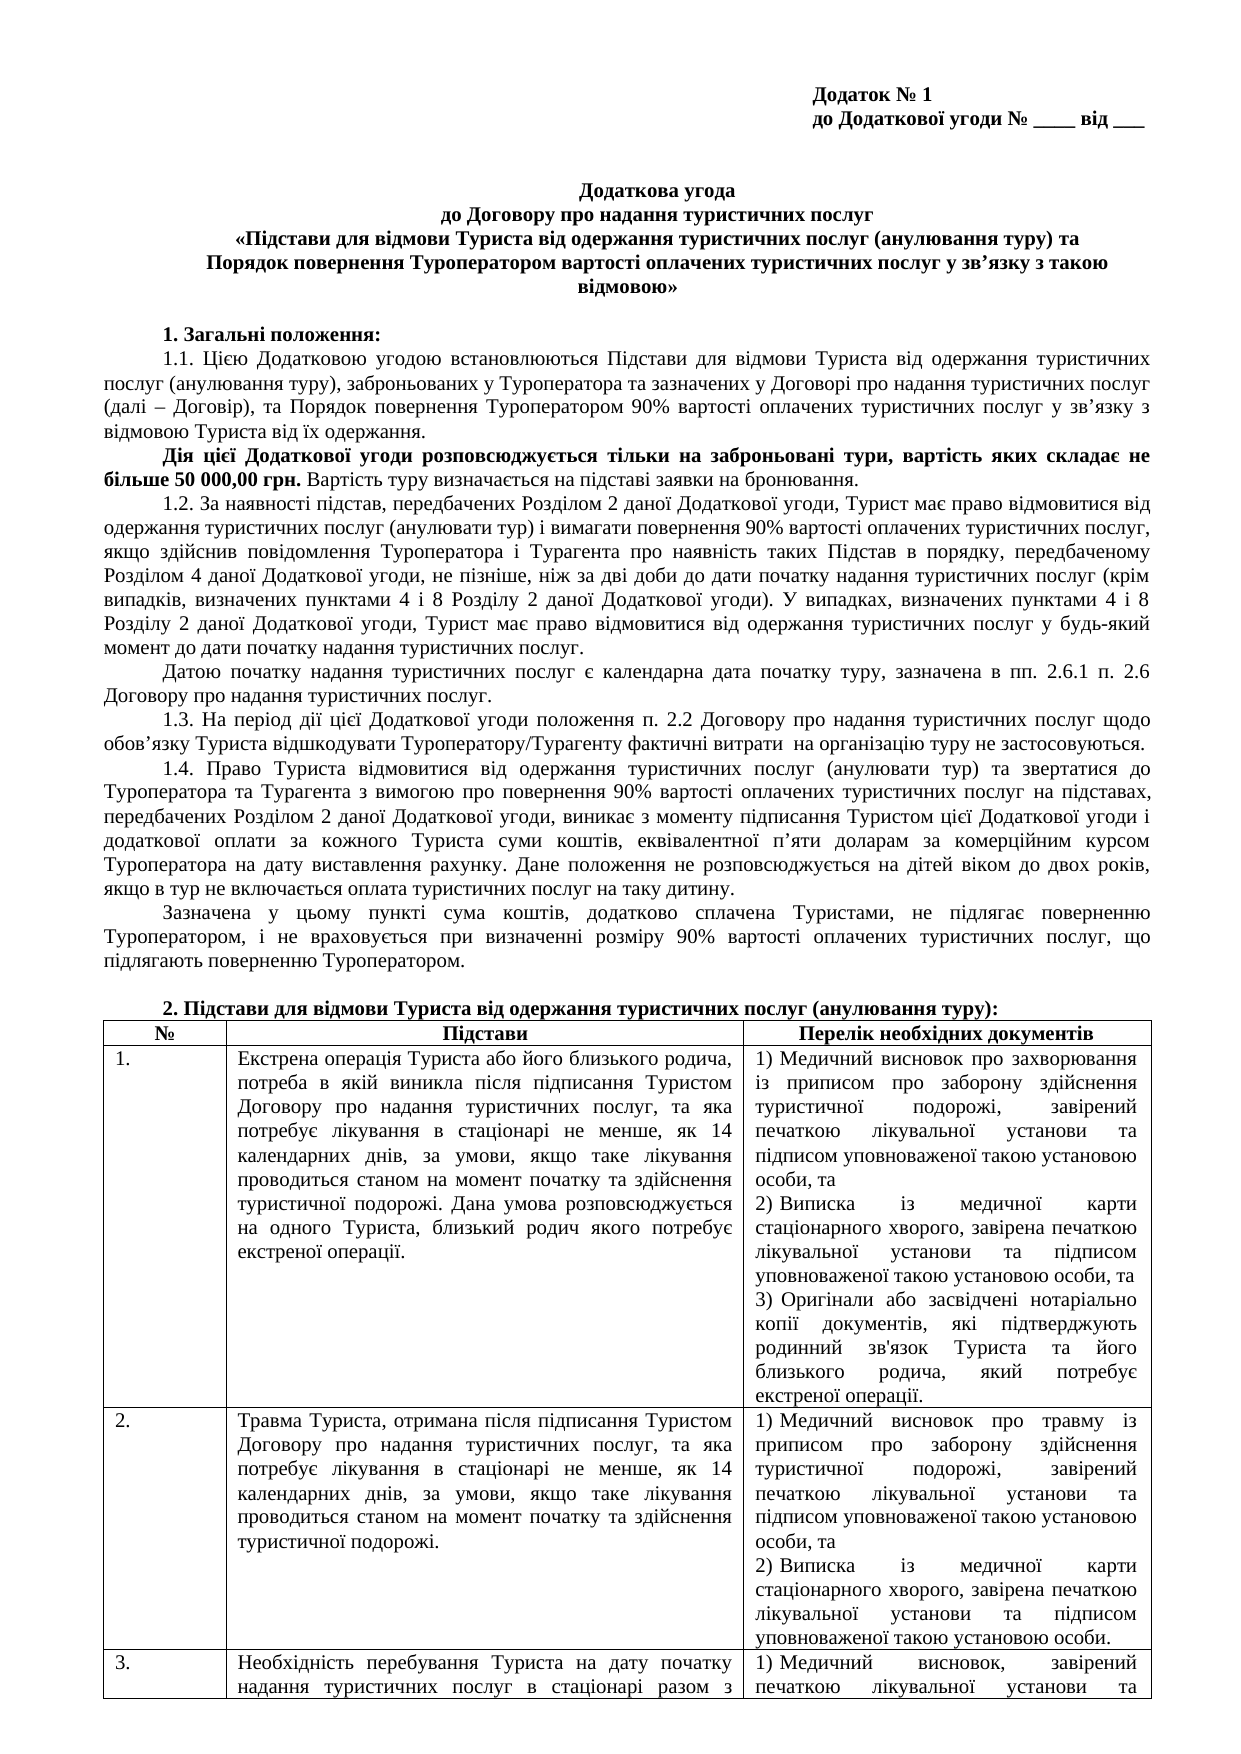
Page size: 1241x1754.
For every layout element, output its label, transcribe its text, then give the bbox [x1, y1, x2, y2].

table_header № [104, 1021, 226, 1045]
table_cell Екстрена операція Туриста або його близького родича, потреба в якій виникла після підписання Туристом Договору про надання туристичних послуг, та яка потребує лікування в стаціонарі не менше, як 14 календарних днів, за умови, якщо таке лікування проводиться станом на момент початку та здійснення туристичної подорожі. Дана умова розповсюджується на одного Туриста, близький родич якого потребує екстреної операції. [227, 1046, 743, 1407]
text 1.4. Право Туриста відмовитися від одержання туристичних послуг (анулювати тур) та звертатися до Туроператора та Турагента з вимогою про повернення 90% вартості оплачених туристичних послуг на підставах, передбачених Розділом 2 даної Додаткової угоди, виникає з моменту підписання Туристом цієї Додаткової угоди і додаткової оплати за кожного Туриста суми коштів, еквівалентної п’яти доларам за комерційним курсом Туроператора на дату виставлення рахунку. Дане положення не розповсюджується на дітей віком до двох років, якщо в тур не включається оплата туристичних послуг на таку дитину. [103, 755, 1152, 900]
text Додаток № 1 [162, 82, 1152, 106]
text 1.1. Цією Додатковою угодою встановлюються Підстави для відмови Туриста від одержання туристичних послуг (анулювання туру), заброньованих у Туроператора та зазначених у Договорі про надання туристичних послуг (далі – Договір), та Порядок повернення Туроператором 90% вартості оплачених туристичних послуг у зв’язку з відмовою Туриста від їх одержання. [103, 346, 1152, 443]
text 1.3. На період дії цієї Додаткової угоди положення п. 2.2 Договору про надання туристичних послуг щодо обов’язку Туриста відшкодувати Туроператору/Турагенту фактичні витрати на організацію туру не застосовуються. [103, 707, 1152, 755]
text Зазначена у цьому пункті сума коштів, додатково сплачена Туристами, не підлягає поверненню Туроператором, і не враховується при визначенні розміру 90% вартості оплачених туристичних послуг, що підлягають поверненню Туроператором. [103, 900, 1152, 972]
table_cell 1. [104, 1046, 226, 1407]
table_header Перелік необхідних документів [744, 1021, 1151, 1045]
text 1.2. За наявності підстав, передбачених Розділом 2 даної Додаткової угоди, Турист має право відмовитися від одержання туристичних послуг (анулювати тур) і вимагати повернення 90% вартості оплачених туристичних послуг, якщо здійснив повідомлення Туроператора і Турагента про наявність таких Підстав в порядку, передбаченому Розділом 4 даної Додаткової угоди, не пізніше, ніж за дві доби до дати початку надання туристичних послуг (крім випадків, визначених пунктами 4 і 8 Розділу 2 даної Додаткової угоди). У випадках, визначених пунктами 4 і 8 Розділу 2 даної Додаткової угоди, Турист має право відмовитися від одержання туристичних послуг у будь-який момент до дати початку надання туристичних послуг. [103, 491, 1152, 659]
text 2. Підстави для відмови Туриста від одержання туристичних послуг (анулювання туру): [103, 996, 1152, 1020]
table_cell 3. [104, 1650, 226, 1698]
table_cell Медичний висновок про травму із приписом про заборону здійснення туристичної подорожі, завірений печаткою лікувальної установи та підписом уповноваженої такою установою особи, та Виписка із медичної карти стаціонарного хворого, завірена печаткою лікувальної установи та підписом уповноваженої такою установою особи. [744, 1408, 1151, 1649]
table_cell Медичний висновок про захворювання із приписом про заборону здійснення туристичної подорожі, завірений печаткою лікувальної установи та підписом уповноваженої такою установою особи, та Виписка із медичної карти стаціонарного хворого, завірена печаткою лікувальної установи та підписом уповноваженої такою установою особи, та Оригінали або засвідчені нотаріально копії документів, які підтверджують родинний зв'язок Туриста та його близького родича, який потребує екстреної операції. [744, 1046, 1151, 1407]
text до Додаткової угоди № ____ від ___ [103, 106, 1152, 130]
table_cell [227, 1650, 743, 1698]
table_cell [744, 1650, 1151, 1698]
text 1. Загальні положення: [103, 322, 1152, 346]
text Дія цієї Додаткової угоди розповсюджується тільки на заброньовані тури, вартість яких складає не більше 50 000,00 грн. Вартість туру визначається на підставі заявки на бронювання. [103, 443, 1152, 491]
text до Договору про надання туристичних послуг [103, 202, 1152, 226]
table_cell Травма Туриста, отримана після підписання Туристом Договору про надання туристичних послуг, та яка потребує лікування в стаціонарі не менше, як 14 календарних днів, за умови, якщо таке лікування проводиться станом на момент початку та здійснення туристичної подорожі. [227, 1408, 743, 1649]
text «Підстави для відмови Туриста від одержання туристичних послуг (анулювання туру) та [103, 226, 1152, 250]
text Порядок повернення Туроператором вартості оплачених туристичних послуг у зв’язку з такою відмовою» [103, 250, 1152, 298]
text Додаткова угода [103, 178, 1152, 202]
text Датою початку надання туристичних послуг є календарна дата початку туру, зазначена в пп. 2.6.1 п. 2.6 Договору про надання туристичних послуг. [103, 659, 1152, 707]
table_header Підстави [227, 1021, 743, 1045]
table_cell 2. [104, 1408, 226, 1649]
